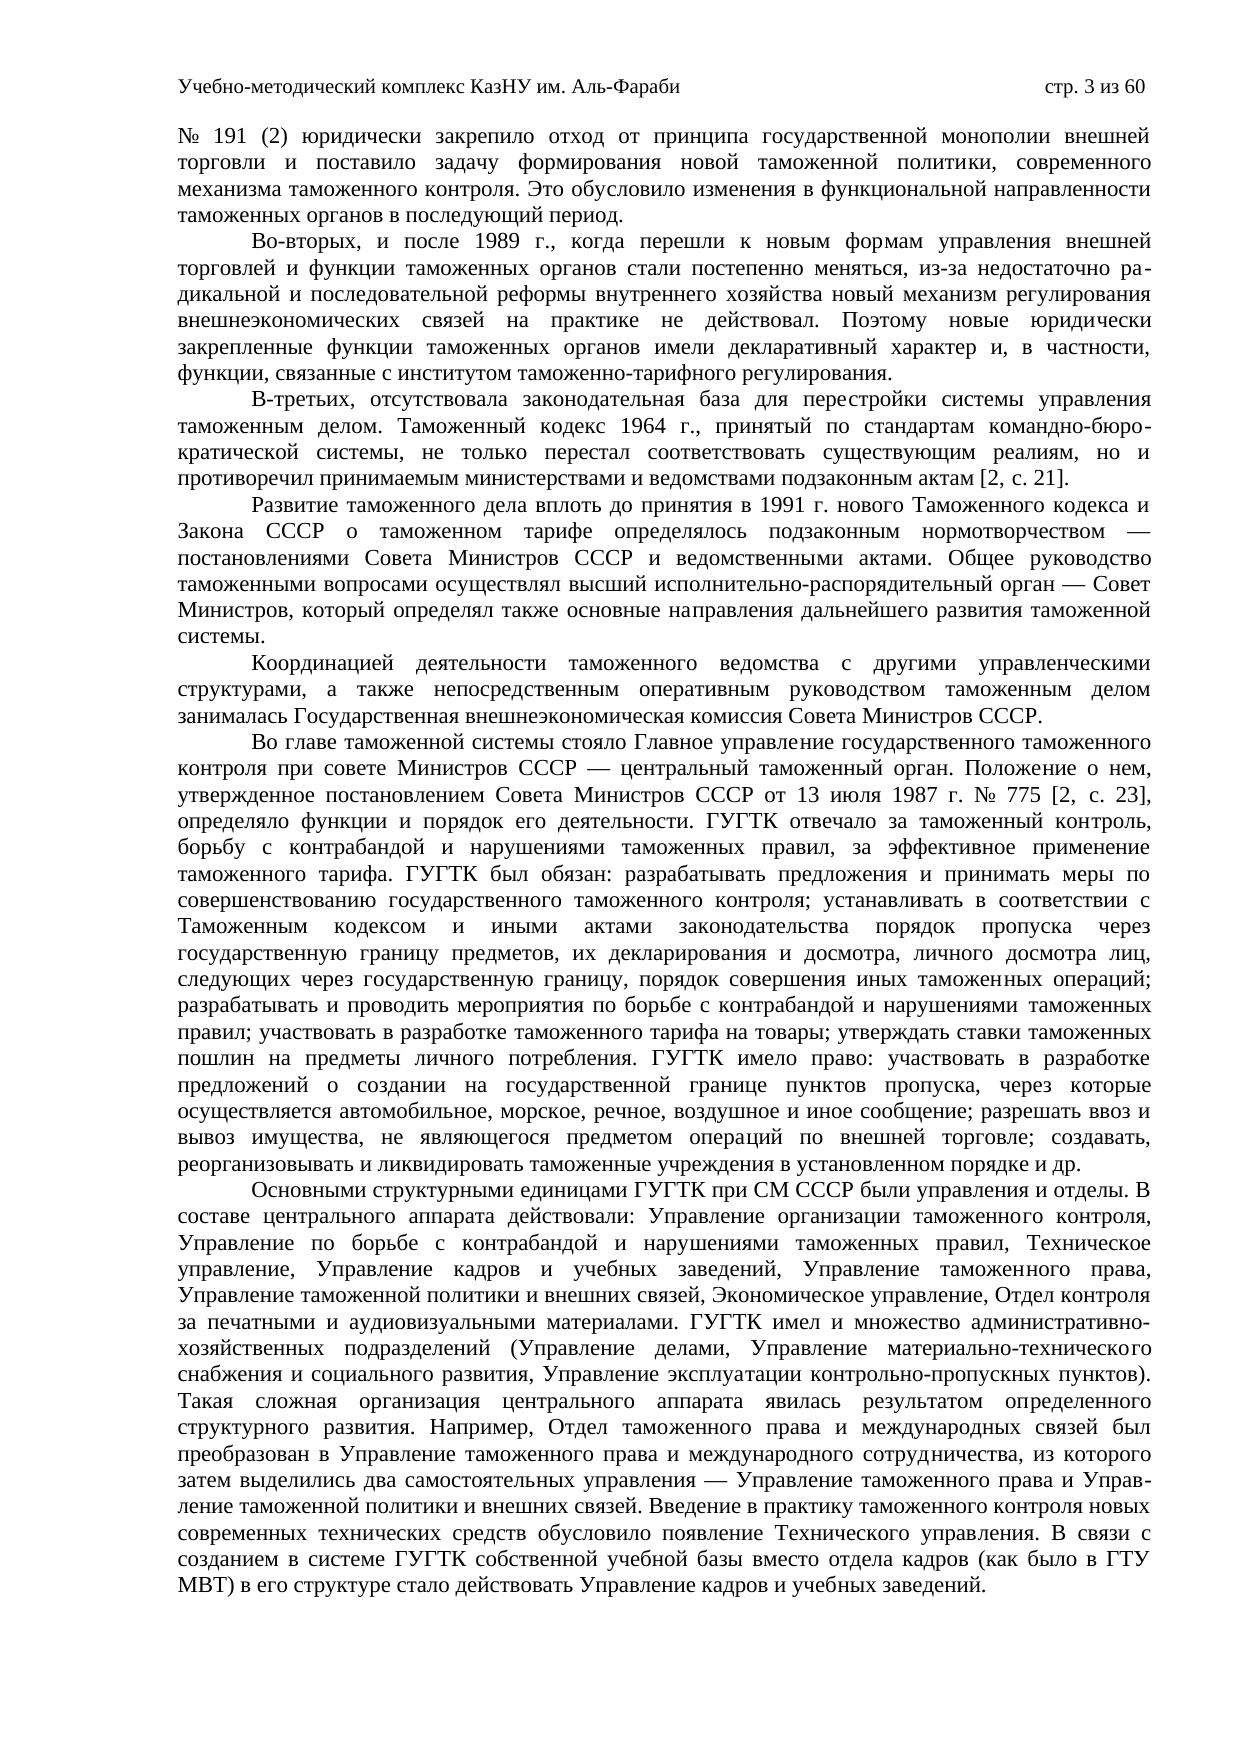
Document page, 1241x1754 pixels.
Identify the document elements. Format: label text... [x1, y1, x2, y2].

text Основными структурными единицами ГУГТК при СМ СССР были управления и отделы. В составе центрального аппарата действовали: Управление организации таможенного контроля, Управление по борьбе с контрабандой и нарушениями таможенных правил, Техническое управление, Управление кадров и учебных заведений, Управление таможенного права, Управление таможенной политики и внешних связей, Экономическое управление, Отдел контроля за печатными и аудиовизуальными материалами. ГУГТК имел и множество административно-хозяйственных подразделений (Управление делами, Управление материально-технического снабжения и социального развития, Управление эксплуатации контрольно-пропускных пунктов). Такая сложная организация центрального аппарата явилась результатом определенного структурного развития. Например, Отдел таможенного права и международных связей был преобразован в Управление таможенного права и международного сотрудничества, из которого затем выделились два самостоятельных управления — Управление таможенного права и Управление таможенной политики и внешних связей. Введение в практику таможенного контроля новых современных технических средств обусловило появление Технического управления. В связи с созданием в системе ГУГТК собственной учебной базы вместо отдела кадров (как было в ГТУ МВТ) в его структуре стало действовать Управление кадров и учебных заведений. [177, 1176, 1152, 1598]
text Во главе таможенной системы стояло Главное управление государственного таможенного контроля при совете Министров СССР — центральный таможенный орган. Положение о нем, утвержденное постановлением Совета Министров СССР от 13 июля . № 775 [2, c. 23], определяло функции и порядок его деятельности. ГУГТК отвечало за таможенный контроль, борьбу с контрабандой и нарушениями таможенных правил, за эффективное применение таможенного тарифа. ГУГТК был обязан: разрабатывать предложения и принимать меры по совершенствованию государственного таможенного контроля; устанавливать в соответствии с Таможенным кодексом и иными актами законодательства порядок пропуска через государственную границу предметов, их декларирования и досмотра, личного досмотра лиц, следующих через государственную границу, порядок совершения иных таможенных операций; разрабатывать и проводить мероприятия по борьбе с контрабандой и нарушениями таможенных правил; участвовать в разработке таможенного тарифа на товары; утверждать ставки таможенных пошлин на предметы личного потребления. ГУГТК имело право: участвовать в разработке предложений о создании на государственной границе пунктов пропуска, через которые осуществляется автомобильное, морское, речное, воздушное и иное сообщение; разрешать ввоз и вывоз имущества, не являющегося предметом операций по внешней торговле; создавать, реорганизовывать и ликвидировать таможенные учреждения в установленном порядке и др. [177, 728, 1152, 1176]
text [177, 122, 1152, 227]
text В-третьих, отсутствовала законодательная база для перестройки системы управления таможенным делом. Таможенный кодекс ., принятый по стандартам командно-бюрократической системы, не только перестал соответствовать существующим реалиям, но и противоречил принимаемым министерствами и ведомствами подзаконным актам [2, c. 21]. [177, 385, 1152, 491]
text Во-вторых, и после ., когда перешли к новым формам управления внешней торговлей и функции таможенных органов стали постепенно меняться, из-за недостаточно радикальной и последовательной реформы внутреннего хозяйства новый механизм регулирования внешнеэкономических связей на практике не действовал. Поэтому новые юридически закрепленные функции таможенных органов имели декларативный характер и, в частности, функции, связанные с институтом таможенно-тарифного регулирования. [177, 227, 1152, 385]
text Развитие таможенного дела вплоть до принятия в . нового Таможенного кодекса и Закона СССР о таможенном тарифе определялось подзаконным нормотворчеством — постановлениями Совета Министров СССР и ведомственными актами. Общее руководство таможенными вопросами осуществлял высший исполнительно-распорядительный орган — Совет Министров, который определял также основные направления дальнейшего развития таможенной системы. [177, 491, 1152, 649]
text Координацией деятельности таможенного ведомства с другими управленческими структурами, а также непосредственным оперативным руководством таможенным делом занималась Государственная внешнеэкономическая комиссия Совета Министров СССР. [177, 649, 1152, 728]
